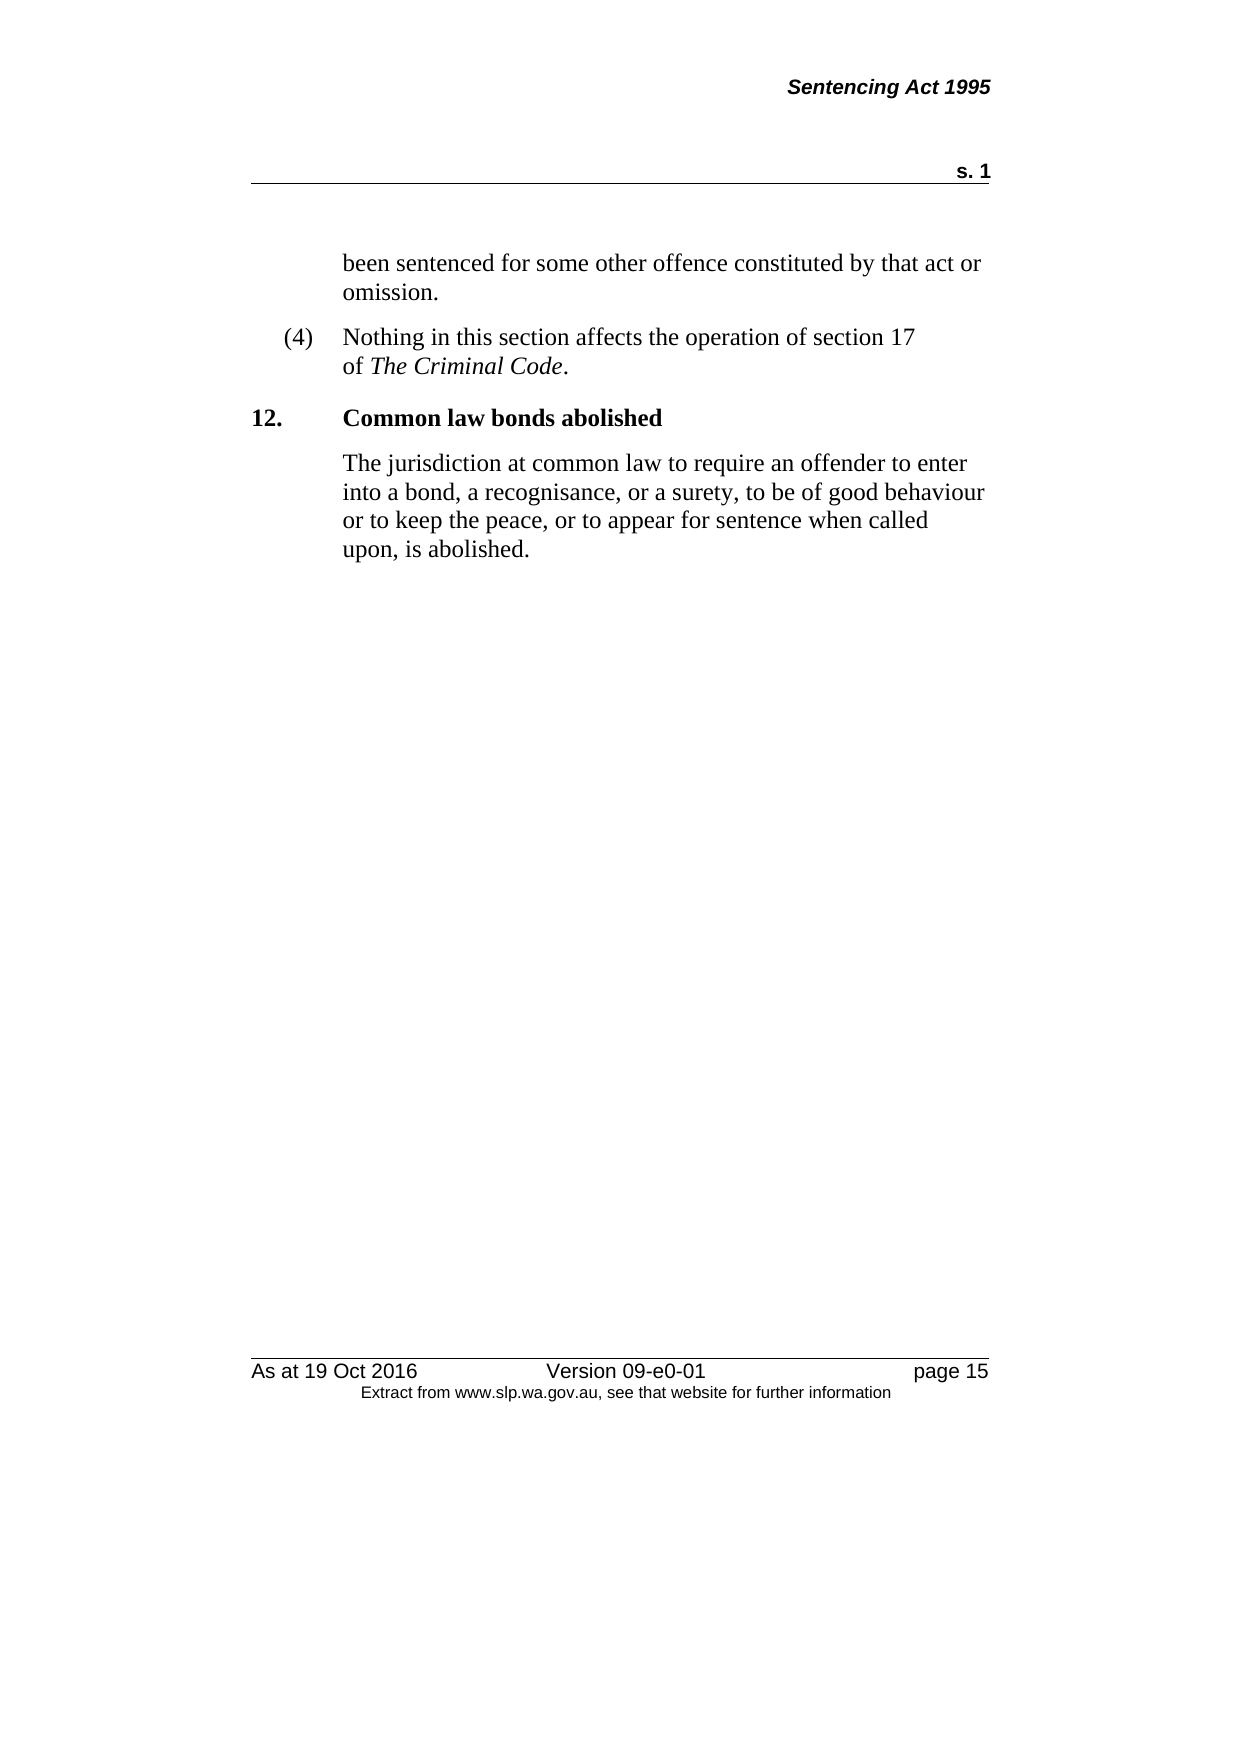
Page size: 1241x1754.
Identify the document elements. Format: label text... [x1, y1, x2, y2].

text (4) Nothing in this section affects the operation of section 17 of The Criminal Code. [251, 322, 989, 380]
subtitle 12. Common law bonds abolished [251, 403, 989, 431]
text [251, 248, 989, 306]
text The jurisdiction at common law to require an offender to enter into a bond, a recognisance, or a surety, to be of good behaviour or to keep the peace, or to appear for sentence when called upon, is abolished. [251, 448, 989, 563]
